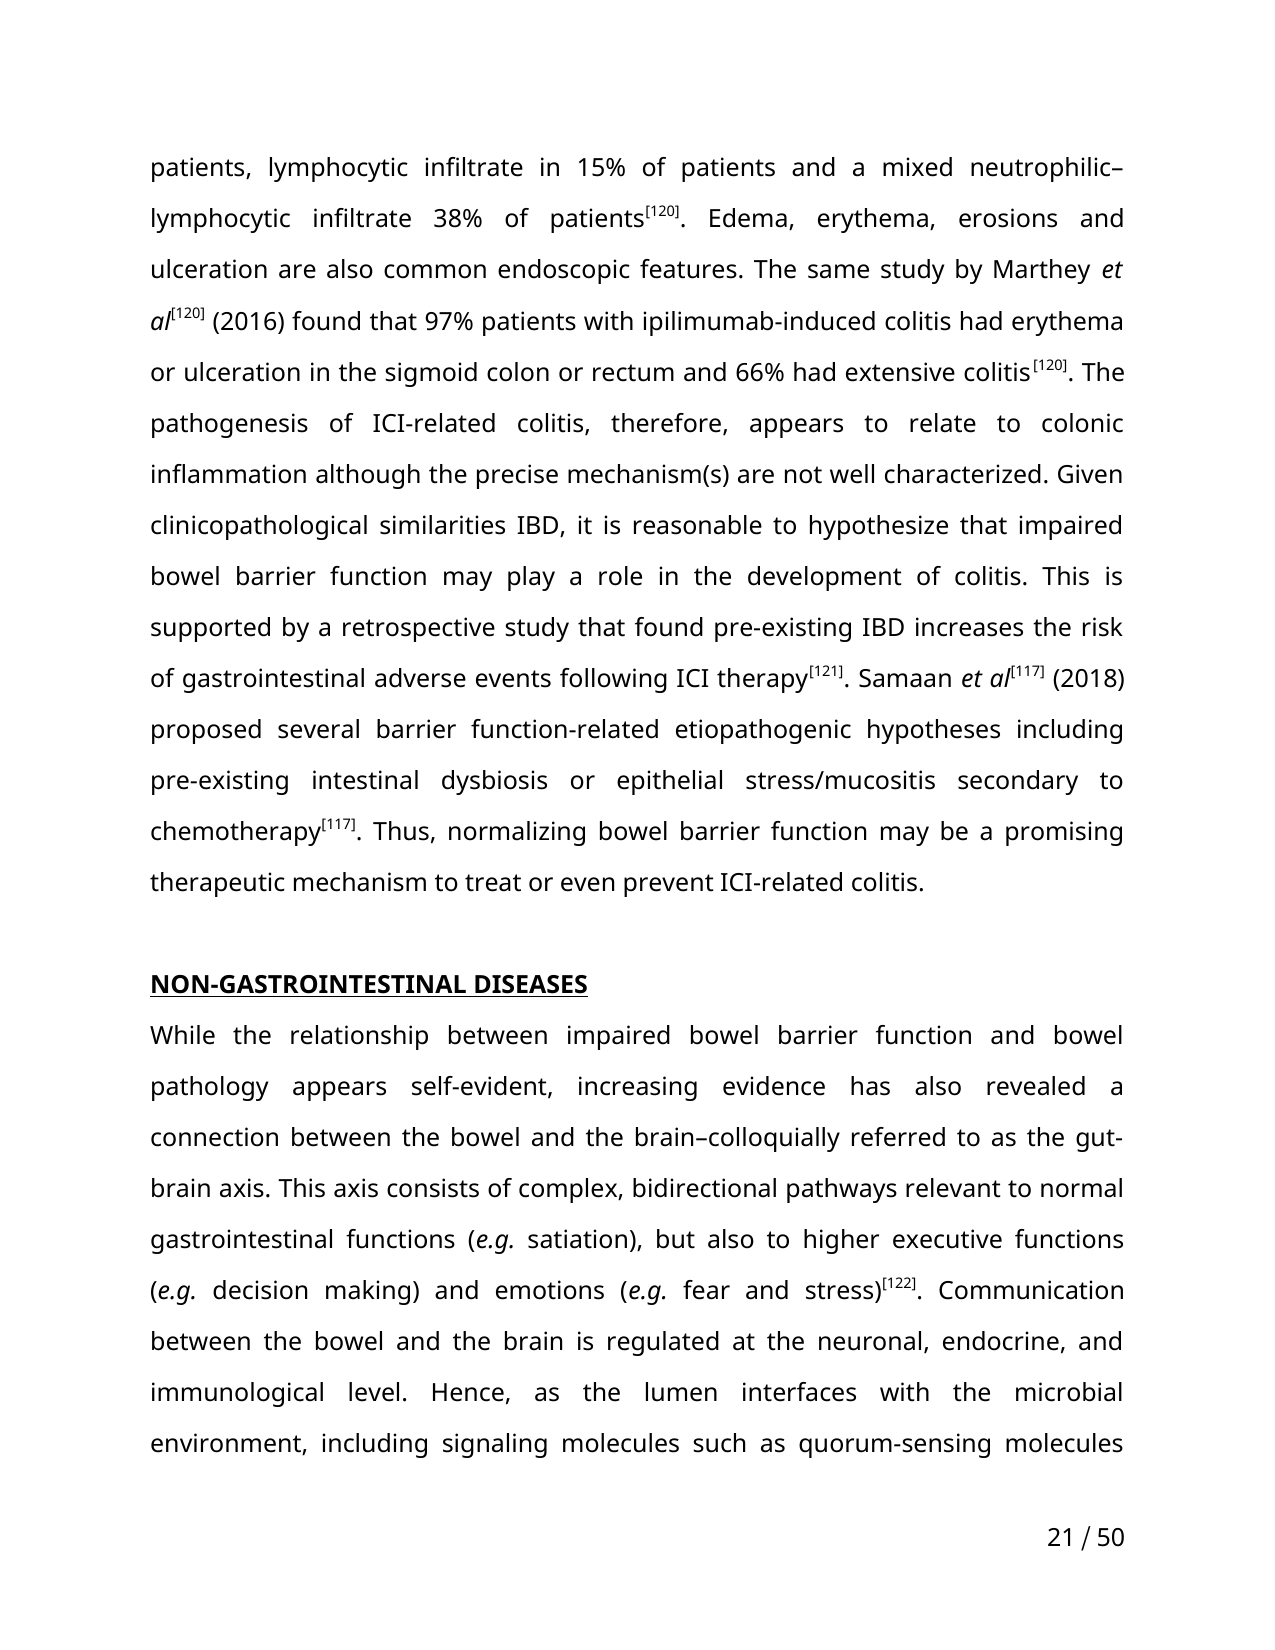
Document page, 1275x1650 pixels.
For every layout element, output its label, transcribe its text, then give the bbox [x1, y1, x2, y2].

text NON-GASTROINTESTINAL DISEASES [150, 967, 1125, 1001]
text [150, 1018, 1125, 1460]
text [150, 150, 1125, 899]
